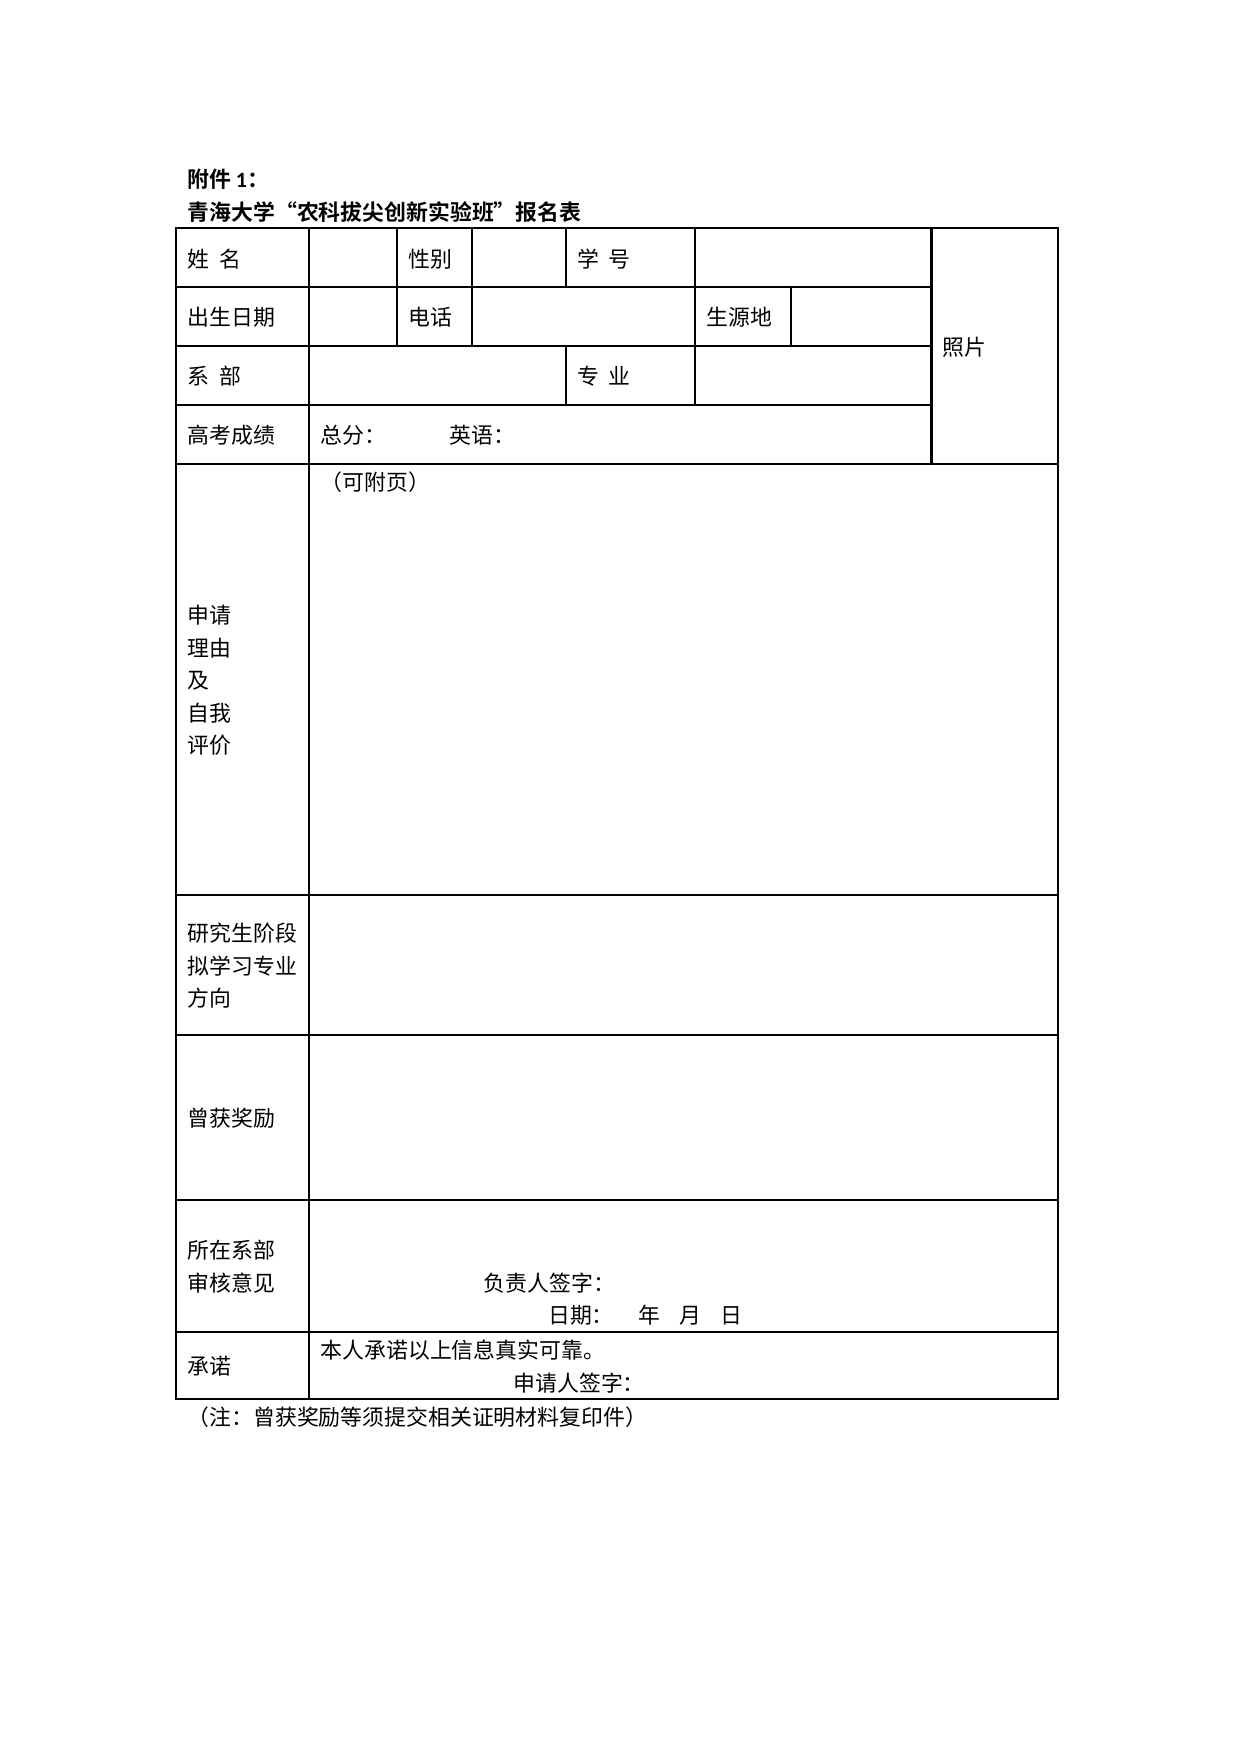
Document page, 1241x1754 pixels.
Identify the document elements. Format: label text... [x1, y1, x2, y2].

table_header [473, 229, 565, 286]
text （注：曾获奖励等须提交相关证明材料复印件） [187, 1400, 1053, 1432]
table_cell 系 部 [177, 347, 308, 403]
table_cell [310, 896, 1057, 1034]
table_cell [696, 347, 930, 403]
table_cell 承诺 [177, 1333, 308, 1398]
table_cell [473, 288, 694, 345]
text 附件1： [187, 162, 1053, 194]
table_cell 所在系部 审核意见 [177, 1201, 308, 1331]
table_cell 本人承诺以上信息真实可靠。 申请人签字： [310, 1333, 1057, 1398]
table_header 姓 名 [177, 229, 308, 286]
table_header 性别 [398, 229, 471, 286]
table_cell 高考成绩 [177, 406, 308, 462]
table_cell 总分： 英语： [310, 406, 930, 462]
table_header [310, 229, 396, 286]
table_cell [310, 288, 396, 345]
table_cell 专 业 [567, 347, 694, 403]
table_header [696, 229, 930, 286]
table_cell 申请 理由 及 自我 评价 [177, 465, 308, 894]
table_cell 出生日期 [177, 288, 308, 345]
table_cell 电话 [398, 288, 471, 345]
table_header 照片 [933, 229, 1057, 462]
table_header 学 号 [567, 229, 694, 286]
table_cell 负责人签字： 日期： 年 月 日 [310, 1201, 1057, 1331]
table_cell 曾获奖励 [177, 1036, 308, 1198]
table_cell （可附页） [310, 465, 1057, 894]
table_cell [792, 288, 930, 345]
text 青海大学“农科拔尖创新实验班”报名表 [187, 194, 1053, 227]
table_cell [310, 347, 565, 403]
table_cell [310, 1036, 1057, 1198]
table_cell 研究生阶段拟学习专业方向 [177, 896, 308, 1034]
table_cell 生源地 [696, 288, 790, 345]
